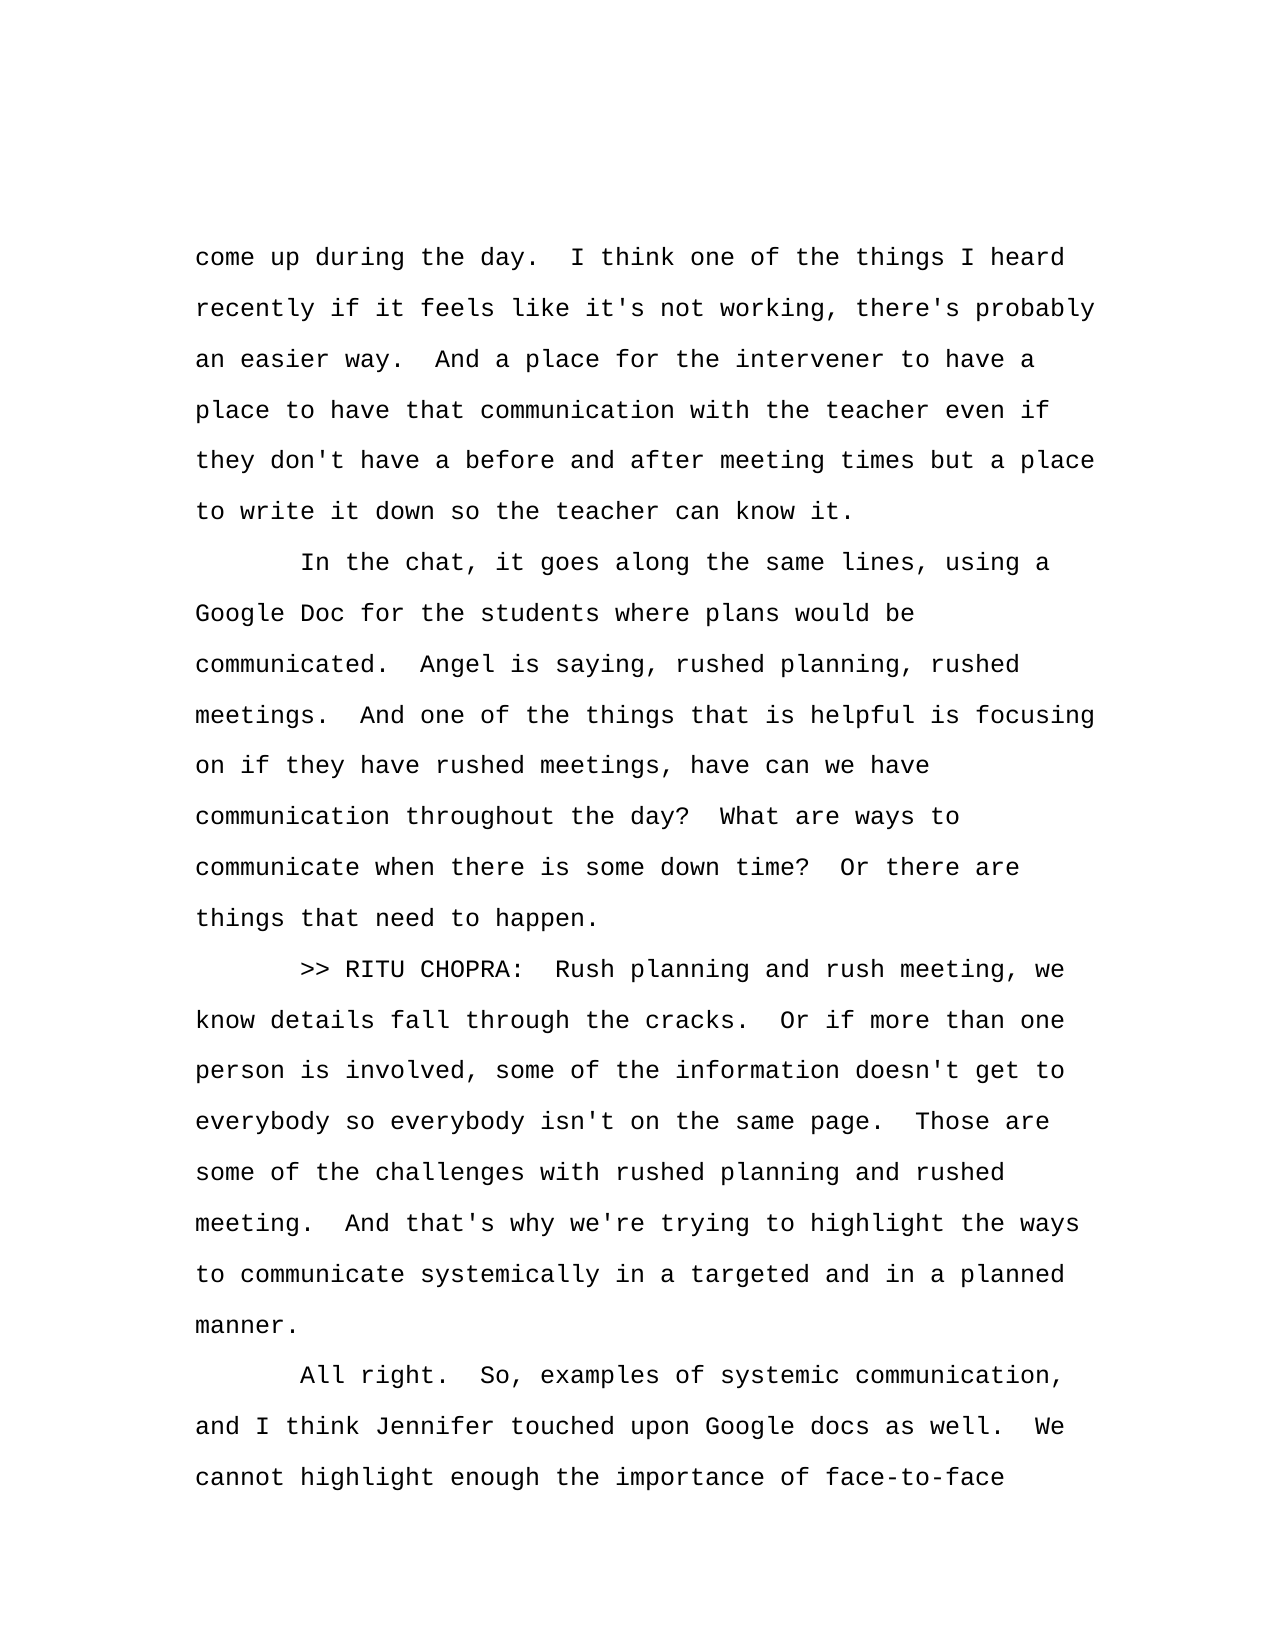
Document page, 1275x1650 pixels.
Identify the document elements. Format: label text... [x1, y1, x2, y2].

text In the chat, it goes along the same lines, using a Google Doc for the students where plans would be communicated. Angel is saying, rushed planning, rushed meetings. And one of the things that is helpful is focusing on if they have rushed meetings, have can we have communication throughout the day? What are ways to communicate when there is some down time? Or there are things that need to happen. [195, 530, 1110, 937]
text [195, 225, 1110, 530]
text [195, 1343, 1110, 1496]
text >> RITU CHOPRA: Rush planning and rush meeting, we know details fall through the cracks. Or if more than one person is involved, some of the information doesn't get to everybody so everybody isn't on the same page. Those are some of the challenges with rushed planning and rushed meeting. And that's why we're trying to highlight the ways to communicate systemically in a targeted and in a planned manner. [195, 937, 1110, 1343]
